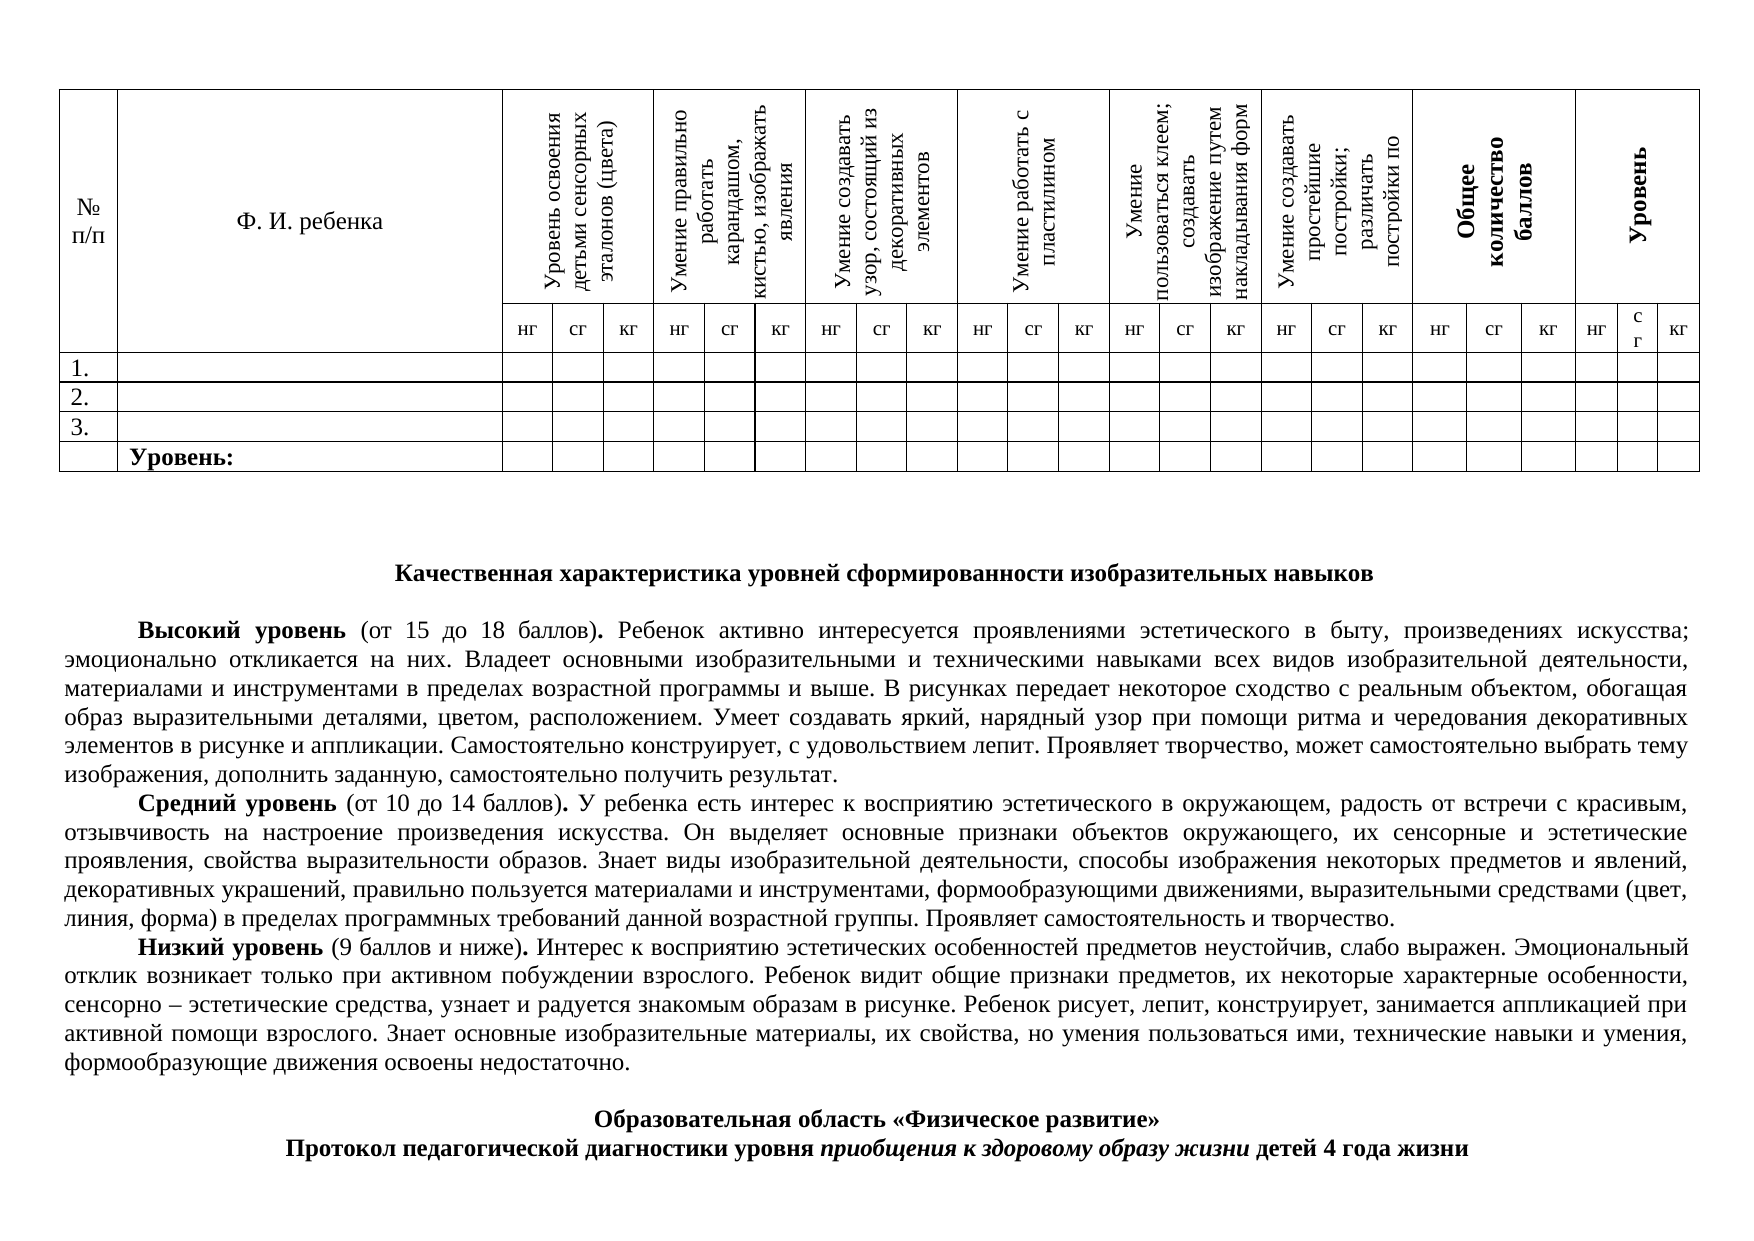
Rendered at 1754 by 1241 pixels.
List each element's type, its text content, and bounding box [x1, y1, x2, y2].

table_cell [654, 442, 704, 471]
table_cell нг [806, 304, 856, 352]
table_cell [1413, 353, 1466, 381]
table_cell [1522, 383, 1575, 411]
table_cell [958, 442, 1007, 471]
table_header Умение создавать узор, состоящий из декоративных элементов [806, 90, 957, 302]
table_cell [1059, 442, 1109, 471]
table_header Ф. И. ребенка [118, 90, 502, 352]
table_cell [1658, 412, 1699, 441]
table_cell нг [503, 304, 552, 352]
table_cell [60, 353, 117, 381]
table_cell нг [1262, 304, 1311, 352]
table_cell [1576, 442, 1617, 471]
table_cell [1413, 412, 1466, 441]
table_cell [1110, 383, 1159, 411]
table_cell сг [1160, 304, 1210, 352]
table_cell [1312, 353, 1362, 381]
table_cell [806, 353, 856, 381]
table_cell [1160, 353, 1210, 381]
table_header Уровень [1576, 90, 1699, 302]
table_cell [1262, 442, 1311, 471]
table_cell [1160, 383, 1210, 411]
table_cell [553, 383, 603, 411]
table_cell сг [1312, 304, 1362, 352]
table_cell [1262, 353, 1311, 381]
table_cell [503, 383, 552, 411]
table_header Умение пользоваться клеем; создавать изображение путем накладывания форм [1110, 90, 1261, 302]
table_cell [1363, 442, 1412, 471]
table_cell [1160, 442, 1210, 471]
table_cell [503, 412, 552, 441]
table_cell [806, 442, 856, 471]
table_cell кг [1059, 304, 1109, 352]
table_cell [1110, 412, 1159, 441]
table_cell [907, 412, 957, 441]
table_cell [1363, 383, 1412, 411]
table_cell нг [1413, 304, 1466, 352]
table_cell [503, 442, 552, 471]
table_cell [1576, 353, 1617, 381]
table_cell [1211, 412, 1261, 441]
table_cell [1467, 442, 1521, 471]
table_cell [958, 412, 1007, 441]
table_cell кг [907, 304, 957, 352]
table_cell сг [553, 304, 603, 352]
table_cell [553, 353, 603, 381]
table_cell [1211, 383, 1261, 411]
table_cell [857, 353, 906, 381]
table_cell [1160, 412, 1210, 441]
table_cell [1413, 442, 1466, 471]
text Образовательная область «Физическое развитие» [59, 1104, 1695, 1133]
table_cell [756, 412, 805, 441]
table_cell [1008, 353, 1058, 381]
table_cell [604, 353, 653, 381]
table_cell [118, 412, 502, 441]
table_header Умение создавать простейшие постройки; различать постройки по величине [1262, 90, 1412, 302]
table_header № п/п [60, 90, 117, 352]
table_cell [1110, 442, 1159, 471]
table_cell [756, 383, 805, 411]
table_cell [1618, 353, 1657, 381]
table_cell [1211, 442, 1261, 471]
table_cell [654, 412, 704, 441]
table_cell [756, 442, 805, 471]
table_cell [60, 412, 117, 441]
table_cell [1467, 353, 1521, 381]
table_cell [1008, 383, 1058, 411]
table_cell [1658, 353, 1699, 381]
table_cell [1059, 383, 1109, 411]
text Качественная характеристика уровней сформированности изобразительных навыков [74, 558, 1695, 587]
table_cell [1522, 412, 1575, 441]
table_cell [118, 383, 502, 411]
table_cell [1008, 442, 1058, 471]
table_header Умение работать с пластилином [958, 90, 1109, 302]
table_cell [503, 353, 552, 381]
table_cell [553, 412, 603, 441]
table_cell [1576, 383, 1617, 411]
table_cell [118, 353, 502, 381]
table_cell нг [1576, 304, 1617, 352]
table_cell [958, 353, 1007, 381]
table_cell [705, 412, 754, 441]
table_cell [1008, 412, 1058, 441]
table_cell [1059, 353, 1109, 381]
table_cell нг [958, 304, 1007, 352]
table_cell [1658, 442, 1699, 471]
table_cell кг [1522, 304, 1575, 352]
table_cell Уровень: [118, 442, 502, 471]
table_cell сг [1008, 304, 1058, 352]
text Средний уровень (от 10 до 14 баллов). У ребенка есть интерес к восприятию эстетического в окружающем, радость от встречи с красивым, отзывчивость на настроение произведения искусства. Он выделяет основные признаки объектов окружающего, их сенсорные и эстетические проявления, свойства выразительности образов. Знает виды изобразительной деятельности, способы изображения некоторых предметов и явлений, декоративных украшений, правильно пользуется материалами и инструментами, формообразующими движениями, выразительными средствами (цвет, линия, форма) в пределах программных требований данной возрастной группы. Проявляет самостоятельность и творчество. [64, 788, 1689, 932]
table_cell [958, 383, 1007, 411]
table_cell [1363, 353, 1412, 381]
table_header Умение правильно работать карандашом, кистью, изображать явления действительности [654, 90, 805, 302]
table_cell [857, 383, 906, 411]
table_cell [604, 383, 653, 411]
table_cell [907, 442, 957, 471]
table_cell [1312, 383, 1362, 411]
table_cell [1576, 412, 1617, 441]
table_cell [756, 353, 805, 381]
table_cell [1110, 353, 1159, 381]
table_cell [604, 442, 653, 471]
table_cell [1658, 383, 1699, 411]
table_cell [1413, 383, 1466, 411]
table_cell нг [1110, 304, 1159, 352]
table_cell [907, 353, 957, 381]
table_cell [857, 442, 906, 471]
table_cell [705, 383, 754, 411]
table_cell [1211, 353, 1261, 381]
table_cell [1312, 412, 1362, 441]
table_cell кг [1658, 304, 1699, 352]
table_cell сг [705, 304, 754, 352]
table_cell [1467, 383, 1521, 411]
table_cell [1363, 412, 1412, 441]
table_cell [705, 353, 754, 381]
table_cell [1262, 383, 1311, 411]
table_cell кг [1363, 304, 1412, 352]
table_cell [1059, 412, 1109, 441]
table_cell [1312, 442, 1362, 471]
table_cell [654, 383, 704, 411]
table_header Уровень освоения детьми сенсорных эталонов (цвета) [503, 90, 653, 302]
text Низкий уровень (9 баллов и ниже). Интерес к восприятию эстетических особенностей предметов неустойчив, слабо выражен. Эмоциональный отклик возникает только при активном побуждении взрослого. Ребенок видит общие признаки предметов, их некоторые характерные особенности, сенсорно – эстетические средства, узнает и радуется знакомым образам в рисунке. Ребенок рисует, лепит, конструирует, занимается аппликацией при активной помощи взрослого. Знает основные изобразительные материалы, их свойства, но умения пользоваться ими, технические навыки и умения, формообразующие движения освоены недостаточно. [64, 932, 1689, 1076]
table_cell [1262, 412, 1311, 441]
table_cell [553, 442, 603, 471]
table_cell сг [1467, 304, 1521, 352]
table_cell [1467, 412, 1521, 441]
table_cell [60, 442, 117, 471]
table_cell кг [1211, 304, 1261, 352]
table_cell [907, 383, 957, 411]
table_header Общее количество баллов [1413, 90, 1575, 302]
table_cell кг [756, 304, 805, 352]
table_cell кг [604, 304, 653, 352]
table_cell [1618, 442, 1657, 471]
table_cell [604, 412, 653, 441]
table_cell [1618, 383, 1657, 411]
table_cell [806, 383, 856, 411]
table_cell [654, 353, 704, 381]
table_cell нг [654, 304, 704, 352]
table_cell [857, 412, 906, 441]
table_cell [806, 412, 856, 441]
text Протокол педагогической диагностики уровня приобщения к здоровому образу жизни детей 4 года жизни [59, 1133, 1695, 1162]
table_cell [1522, 353, 1575, 381]
table_cell [1618, 412, 1657, 441]
table_cell [1522, 442, 1575, 471]
table_cell сг [1618, 304, 1657, 352]
text Высокий уровень (от 15 до 18 баллов). Ребенок активно интересуется проявлениями эстетического в быту, произведениях искусства; эмоционально откликается на них. Владеет основными изобразительными и техническими навыками всех видов изобразительной деятельности, материалами и инструментами в пределах возрастной программы и выше. В рисунках передает некоторое сходство с реальным объектом, обогащая образ выразительными деталями, цветом, расположением. Умеет создавать яркий, нарядный узор при помощи ритма и чередования декоративных элементов в рисунке и аппликации. Самостоятельно конструирует, с удовольствием лепит. Проявляет творчество, может самостоятельно выбрать тему изображения, дополнить заданную, самостоятельно получить результат. [64, 616, 1690, 788]
table_cell [705, 442, 754, 471]
table_cell [60, 383, 117, 411]
table_cell сг [857, 304, 906, 352]
